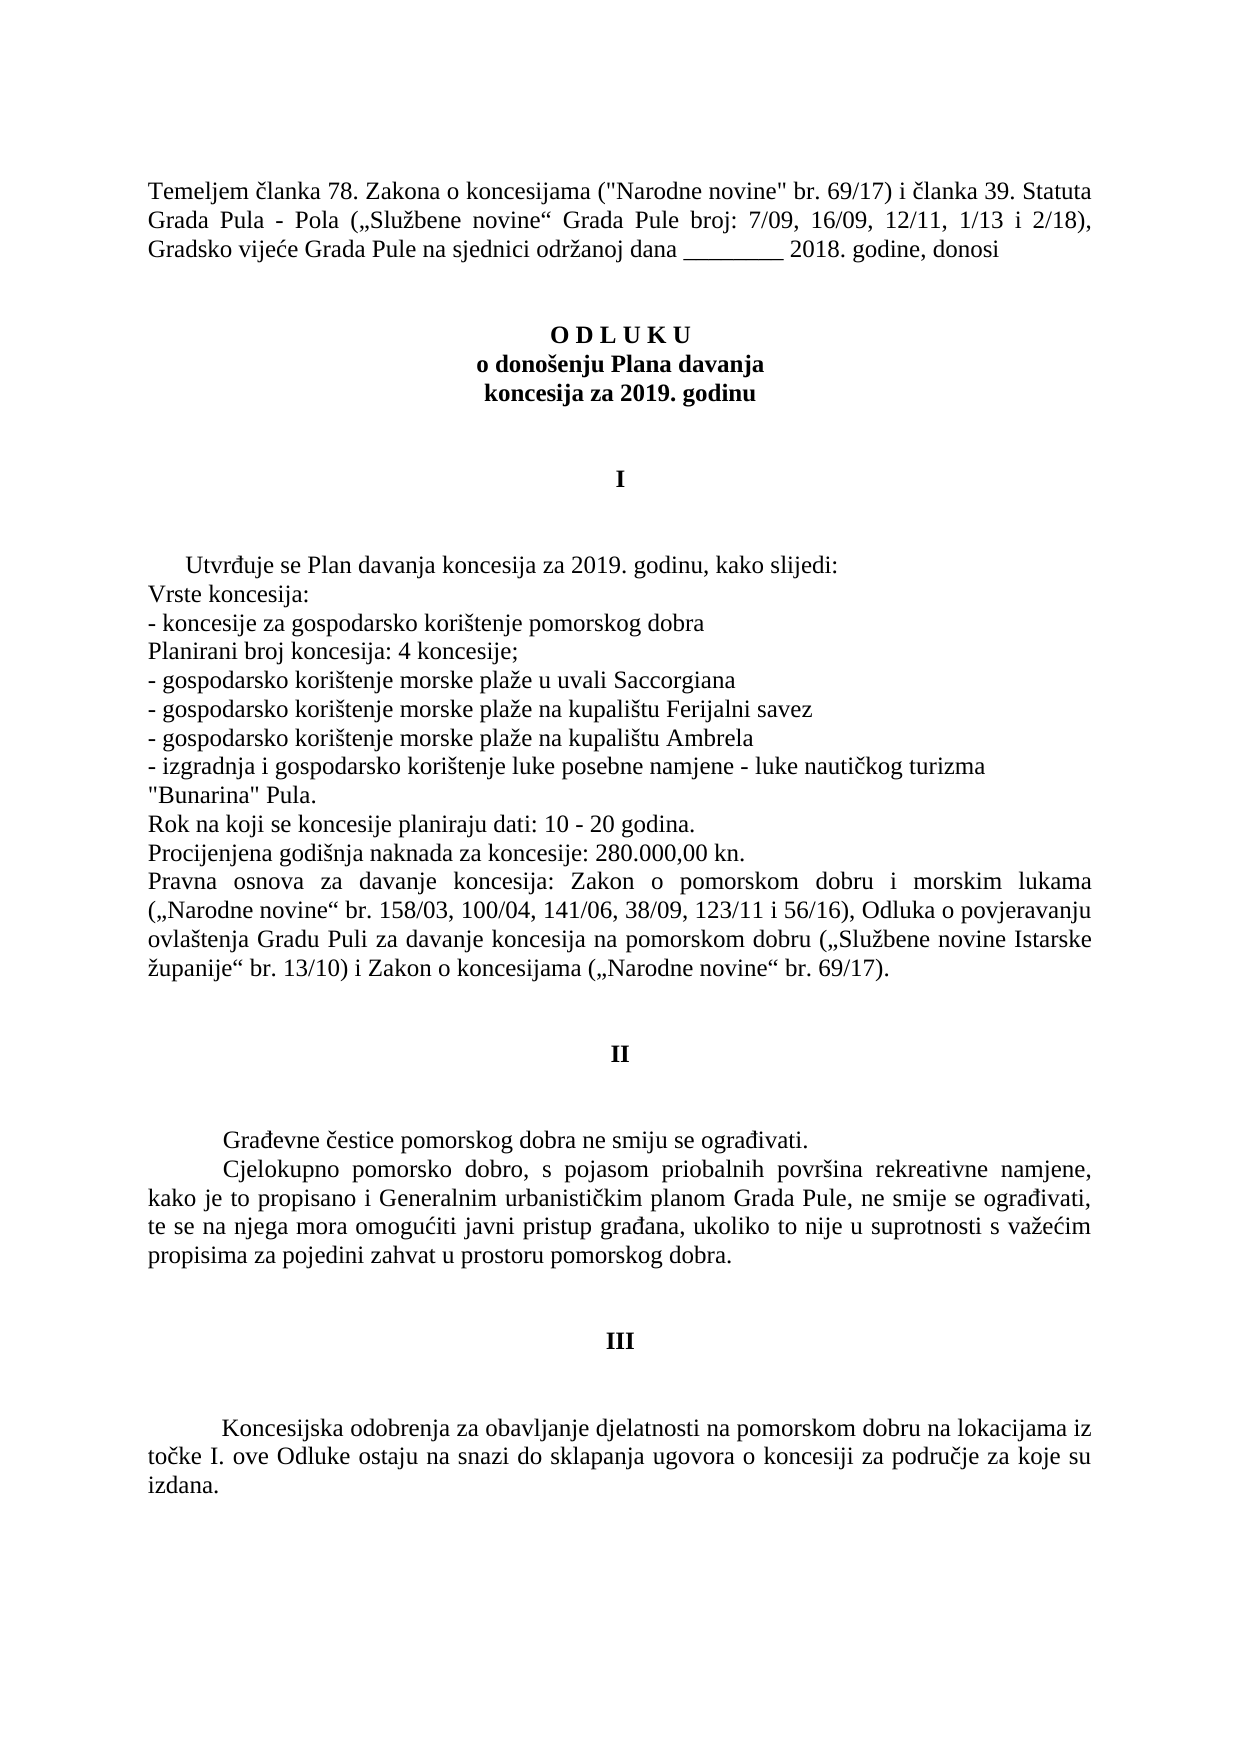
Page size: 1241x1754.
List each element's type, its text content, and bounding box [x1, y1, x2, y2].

text Rok na koji se koncesije planiraju dati: 10 - 20 godina. [148, 809, 1093, 838]
text II [148, 1039, 1093, 1068]
text Koncesijska odobrenja za obavljanje djelatnosti na pomorskom dobru na lokacijama iz točke I. ove Odluke ostaju na snazi do sklapanja ugovora o koncesiji za područje za koje su izdana. [148, 1413, 1093, 1499]
text koncesija za 2019. godinu [148, 378, 1093, 406]
text Pravna osnova za davanje koncesija: Zakon o pomorskom dobru i morskim lukama („Narodne novine“ br. 158/03, 100/04, 141/06, 38/09, 123/11 i 56/16), Odluka o povjeravanju ovlaštenja Gradu Puli za davanje koncesija na pomorskom dobru („Službene novine Istarske županije“ br. 13/10) i Zakon o koncesijama („Narodne novine“ br. 69/17). [148, 866, 1093, 981]
text Građevne čestice pomorskog dobra ne smiju se ograđivati. [148, 1125, 1093, 1154]
text "Bunarina" Pula. [148, 780, 1093, 809]
text - koncesije za gospodarsko korištenje pomorskog dobra [148, 608, 1093, 636]
text Temeljem članka 78. Zakona o koncesijama ("Narodne novine" br. 69/17) i članka 39. Statuta Grada Pula - Pola („Službene novine“ Grada Pule broj: 7/09, 16/09, 12/11, 1/13 i 2/18), Gradsko vijeće Grada Pule na sjednici održanoj dana ________ 2018. godine, donosi [148, 176, 1093, 263]
text - gospodarsko korištenje morske plaže u uvali Saccorgiana [148, 665, 1093, 694]
text O D L U K U [148, 320, 1093, 349]
text Vrste koncesija: [148, 579, 1093, 608]
text - izgradnja i gospodarsko korištenje luke posebne namjene - luke nautičkog turizma [148, 751, 1093, 780]
text Utvrđuje se Plan davanja koncesija za 2019. godinu, kako slijedi: [148, 550, 1093, 579]
text - gospodarsko korištenje morske plaže na kupalištu Ambrela [148, 723, 1093, 751]
text o donošenju Plana davanja [148, 349, 1093, 378]
text Cjelokupno pomorsko dobro, s pojasom priobalnih površina rekreativne namjene, kako je to propisano i Generalnim urbanističkim planom Grada Pule, ne smije se ograđivati, te se na njega mora omogućiti javni pristup građana, ukoliko to nije u suprotnosti s važećim propisima za pojedini zahvat u prostoru pomorskog dobra. [148, 1154, 1093, 1269]
text Planirani broj koncesija: 4 koncesije; [148, 636, 1093, 665]
text Procijenjena godišnja naknada za koncesije: 280.000,00 kn. [148, 838, 1093, 866]
text I [148, 464, 1093, 493]
text III [148, 1326, 1093, 1355]
text - gospodarsko korištenje morske plaže na kupalištu Ferijalni savez [148, 694, 1093, 723]
